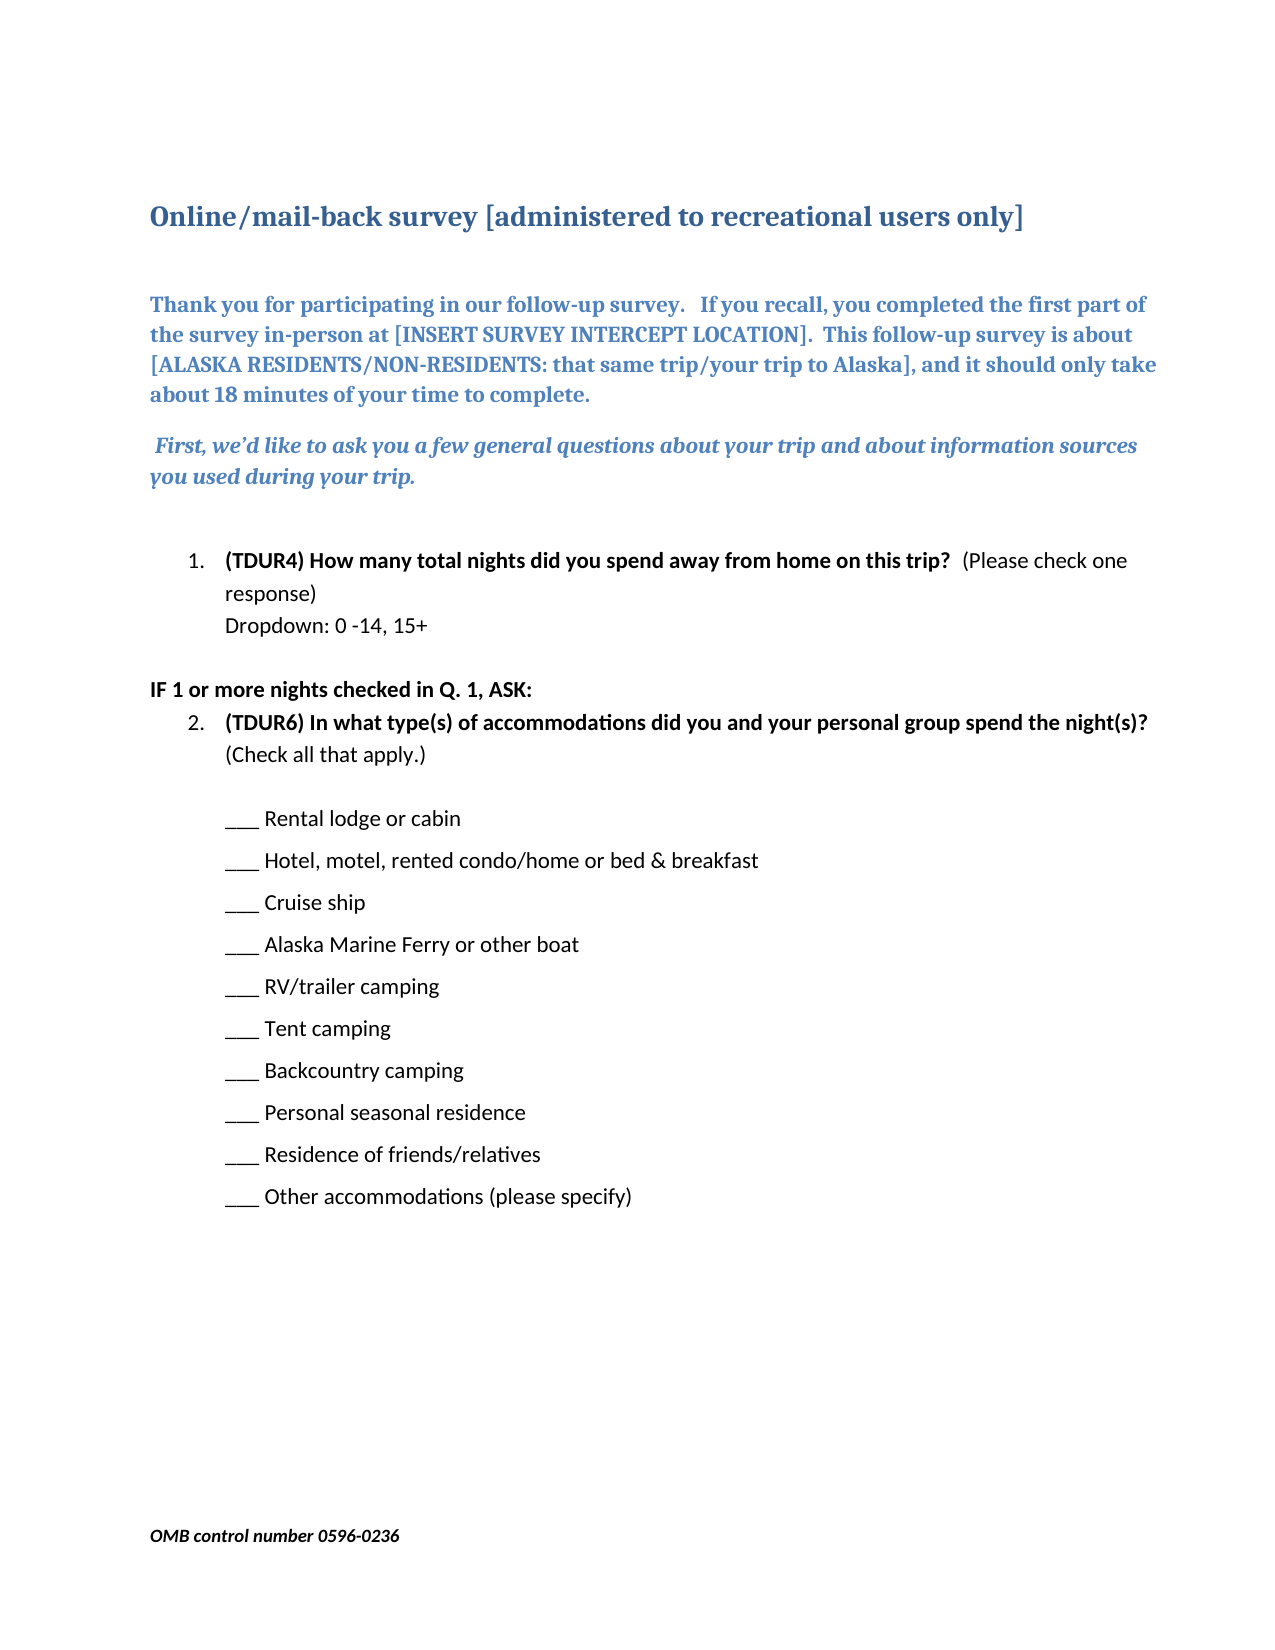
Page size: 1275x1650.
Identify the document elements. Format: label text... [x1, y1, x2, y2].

list ___ Hotel, motel, rented condo/home or bed & breakfast [225, 846, 1181, 874]
list ___ RV/trailer camping [225, 972, 1181, 1000]
list ___ Backcountry camping [225, 1056, 1181, 1084]
subtitle Online/mail-back survey [administered to recreational users only] [150, 200, 1181, 233]
subtitle First, we’d like to ask you a few general questions about your trip and about information sources you used during your trip. [150, 433, 1181, 490]
list ___ Rental lodge or cabin [225, 804, 1181, 832]
list ___ Personal seasonal residence [225, 1098, 1181, 1126]
list ___ Alaska Marine Ferry or other boat [225, 930, 1181, 958]
list Dropdown: 0 -14, 15+ [225, 611, 1181, 639]
list ___ Other accommodations (please specify) [225, 1182, 1181, 1210]
list ___ Cruise ship [225, 888, 1181, 916]
subtitle Thank you for participating in our follow-up survey. If you recall, you completed the first part of the survey in-person at [INSERT SURVEY INTERCEPT LOCATION]. This follow-up survey is about [ALASKA RESIDENTS/NON-RESIDENTS: that same trip/your trip to Alaska], and it should only take about 18 minutes of your time to complete. [150, 292, 1181, 408]
list ___ Residence of friends/relatives [225, 1140, 1181, 1168]
list (TDUR6) In what type(s) of accommodations did you and your personal group spend the night(s)? (Check all that apply.) [187, 708, 1181, 768]
list ___ Tent camping [225, 1014, 1181, 1042]
text IF 1 or more nights checked in Q. 1, ASK: [150, 675, 1181, 703]
list (TDUR4) How many total nights did you spend away from home on this trip? (Please check one response) [187, 547, 1181, 607]
